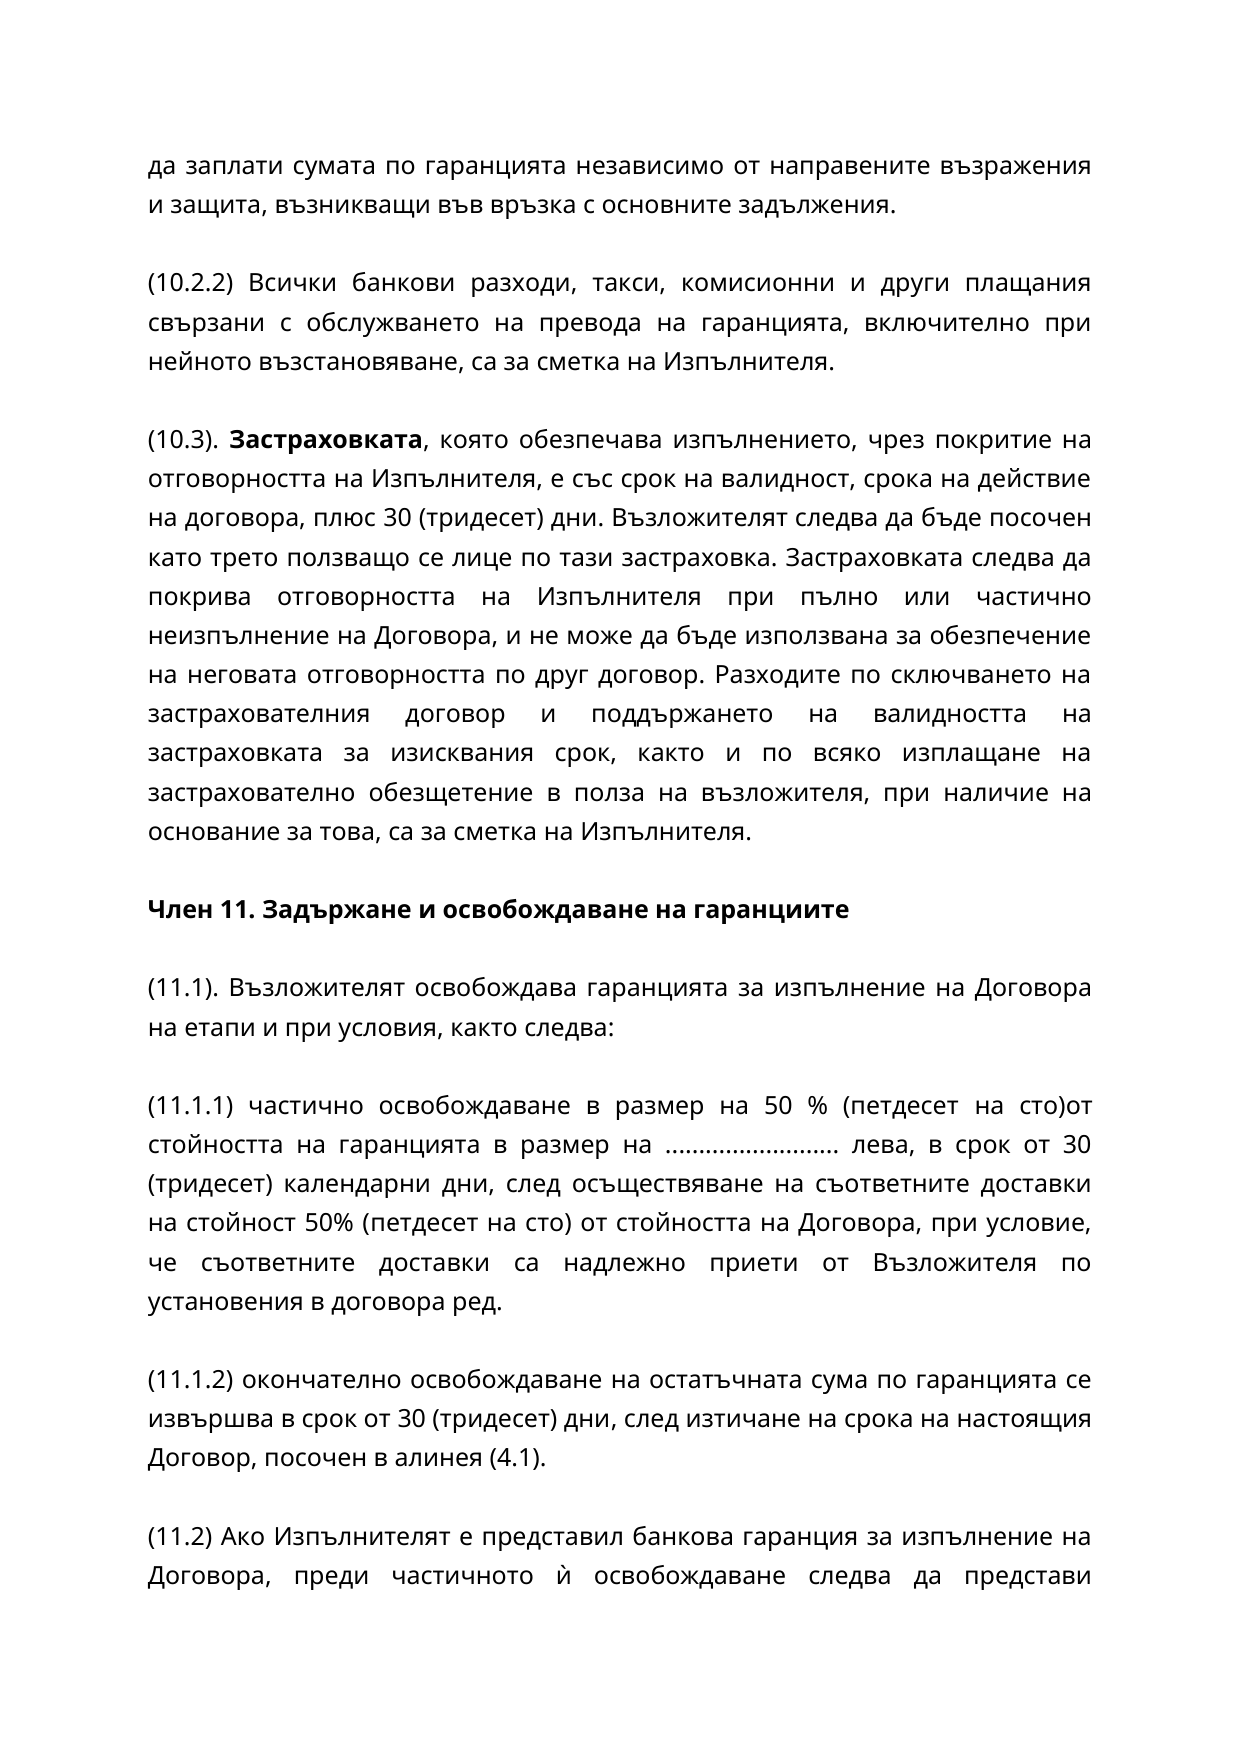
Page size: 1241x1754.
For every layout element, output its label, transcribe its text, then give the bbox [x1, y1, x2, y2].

text (10.2.2) Всички банкови разходи, такси, комисионни и други плащания свързани с обслужването на превода на гаранцията, включително при нейното възстановяване, са за сметка на Изпълнителя. [148, 265, 1093, 377]
text (11.1.2) окончателно освобождаване на остатъчната сума по гаранцията се извършва в срок от 30 (тридесет) дни, след изтичане на срока на настоящия Договор, посочен в алинея (4.1). [148, 1362, 1093, 1474]
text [148, 148, 1093, 221]
text (11.1.1) частично освобождаване в размер на 50 % (петдесет на сто)от стойността на гаранцията в размер на .......................... лева, в срок от 30 (тридесет) календарни дни, след осъществяване на съответните доставки на стойност 50% (петдесет на сто) от стойността на Договора, при условие, че съответните доставки са надлежно приети от Възложителя по установения в договора ред. [148, 1088, 1093, 1317]
text (10.3). Застраховката, която обезпечава изпълнението, чрез покритие на отговорността на Изпълнителя, е със срок на валидност, срока на действие на договора, плюс 30 (тридесет) дни. Възложителят следва да бъде посочен като трето ползващо се лице по тази застраховка. Застраховката следва да покрива отговорността на Изпълнителя при пълно или частично неизпълнение на Договора, и не може да бъде използвана за обезпечение на неговата отговорността по друг договор. Разходите по сключването на застрахователния договор и поддържането на валидността на застраховката за изисквания срок, както и по всяко изплащане на застрахователно обезщетение в полза на възложителя, при наличие на основание за това, са за сметка на Изпълнителя. [148, 422, 1093, 847]
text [148, 1518, 1093, 1592]
text Член 11. Задържане и освобождаване на гаранциите [148, 892, 1093, 926]
text (11.1). Възложителят освобождава гаранцията за изпълнение на Договора на етапи и при условия, както следва: [148, 970, 1093, 1043]
